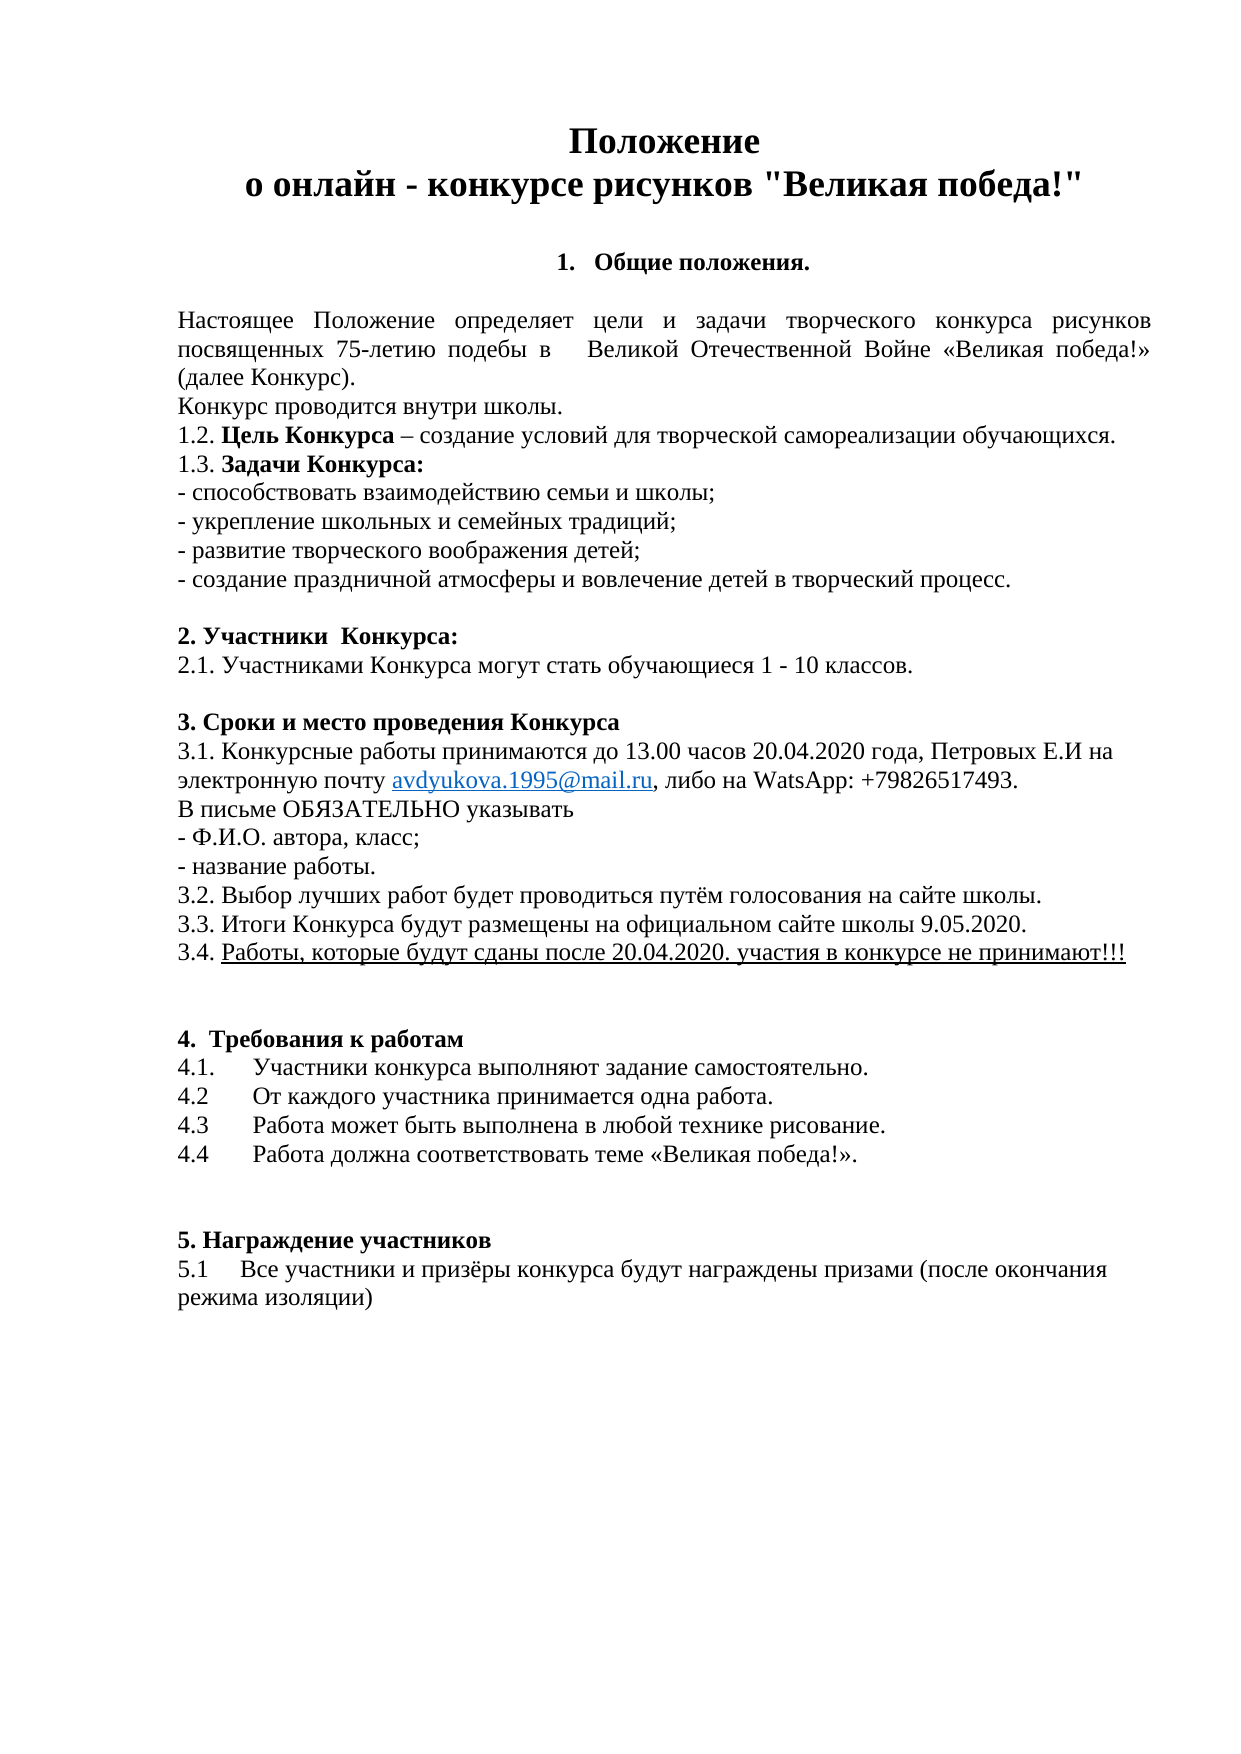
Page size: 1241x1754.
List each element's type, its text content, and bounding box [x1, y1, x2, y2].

text о онлайн - конкурсе рисунков "Великая победа!" [177, 161, 1152, 204]
text 3.2. Выбор лучших работ будет проводиться путём голосования на сайте школы. [177, 880, 1152, 909]
text - название работы. [177, 851, 1152, 880]
text 4. Требования к работам [177, 1024, 1152, 1052]
text 3. Сроки и место проведения Конкурса [177, 707, 1152, 736]
text 2. Участники Конкурса: [177, 621, 1152, 650]
text 4.1. Участники конкурса выполняют задание самостоятельно. [177, 1052, 1152, 1081]
text 3.3. Итоги Конкурса будут размещены на официальном сайте школы 9.05.2020. [177, 909, 1152, 937]
list Общие положения. [215, 247, 1152, 276]
list Работа может быть выполнена в любой технике рисование. [177, 1110, 1152, 1139]
text 5. Награждение участников [177, 1225, 1152, 1254]
text 3.4. Работы, которые будут сданы после 20.04.2020. участия в конкурсе не принимают!!! [177, 937, 1152, 966]
text Конкурс проводится внутри школы. [177, 391, 1152, 420]
text Настоящее Положение определяет цели и задачи творческого конкурса рисунков посвященных 75-летию подебы в Великой Отечественной Войне «Великая победа!» (далее Конкурс). [177, 305, 1152, 391]
text - укрепление школьных и семейных традиций; [177, 506, 1152, 535]
text 1.3. Задачи Конкурса: [177, 449, 1152, 477]
list От каждого участника принимается одна работа. [177, 1081, 1152, 1110]
text 3.1. Конкурсные работы принимаются до 13.00 часов 20.04.2020 года, Петровых Е.И на электронную почту avdyukova.1995@mail.ru, либо на WatsApp: +79826517493. [177, 736, 1152, 794]
list Работа должна соответствовать теме «Великая победа!». [177, 1139, 1152, 1167]
text Положение [177, 118, 1152, 161]
text 5.1 Все участники и призёры конкурса будут награждены призами (после окончания режима изоляции) [177, 1254, 1152, 1311]
text - создание праздничной атмосферы и вовлечение детей в творческий процесс. [177, 564, 1152, 592]
text - способствовать взаимодействию семьи и школы; [177, 477, 1152, 506]
text - Ф.И.О. автора, класс; [177, 822, 1152, 851]
text В письме ОБЯЗАТЕЛЬНО указывать [177, 794, 1152, 822]
text - развитие творческого воображения детей; [177, 535, 1152, 564]
text 1.2. Цель Конкурса – создание условий для творческой самореализации обучающихся. [177, 420, 1152, 449]
text 2.1. Участниками Конкурса могут стать обучающиеся 1 - 10 классов. [177, 650, 1152, 679]
